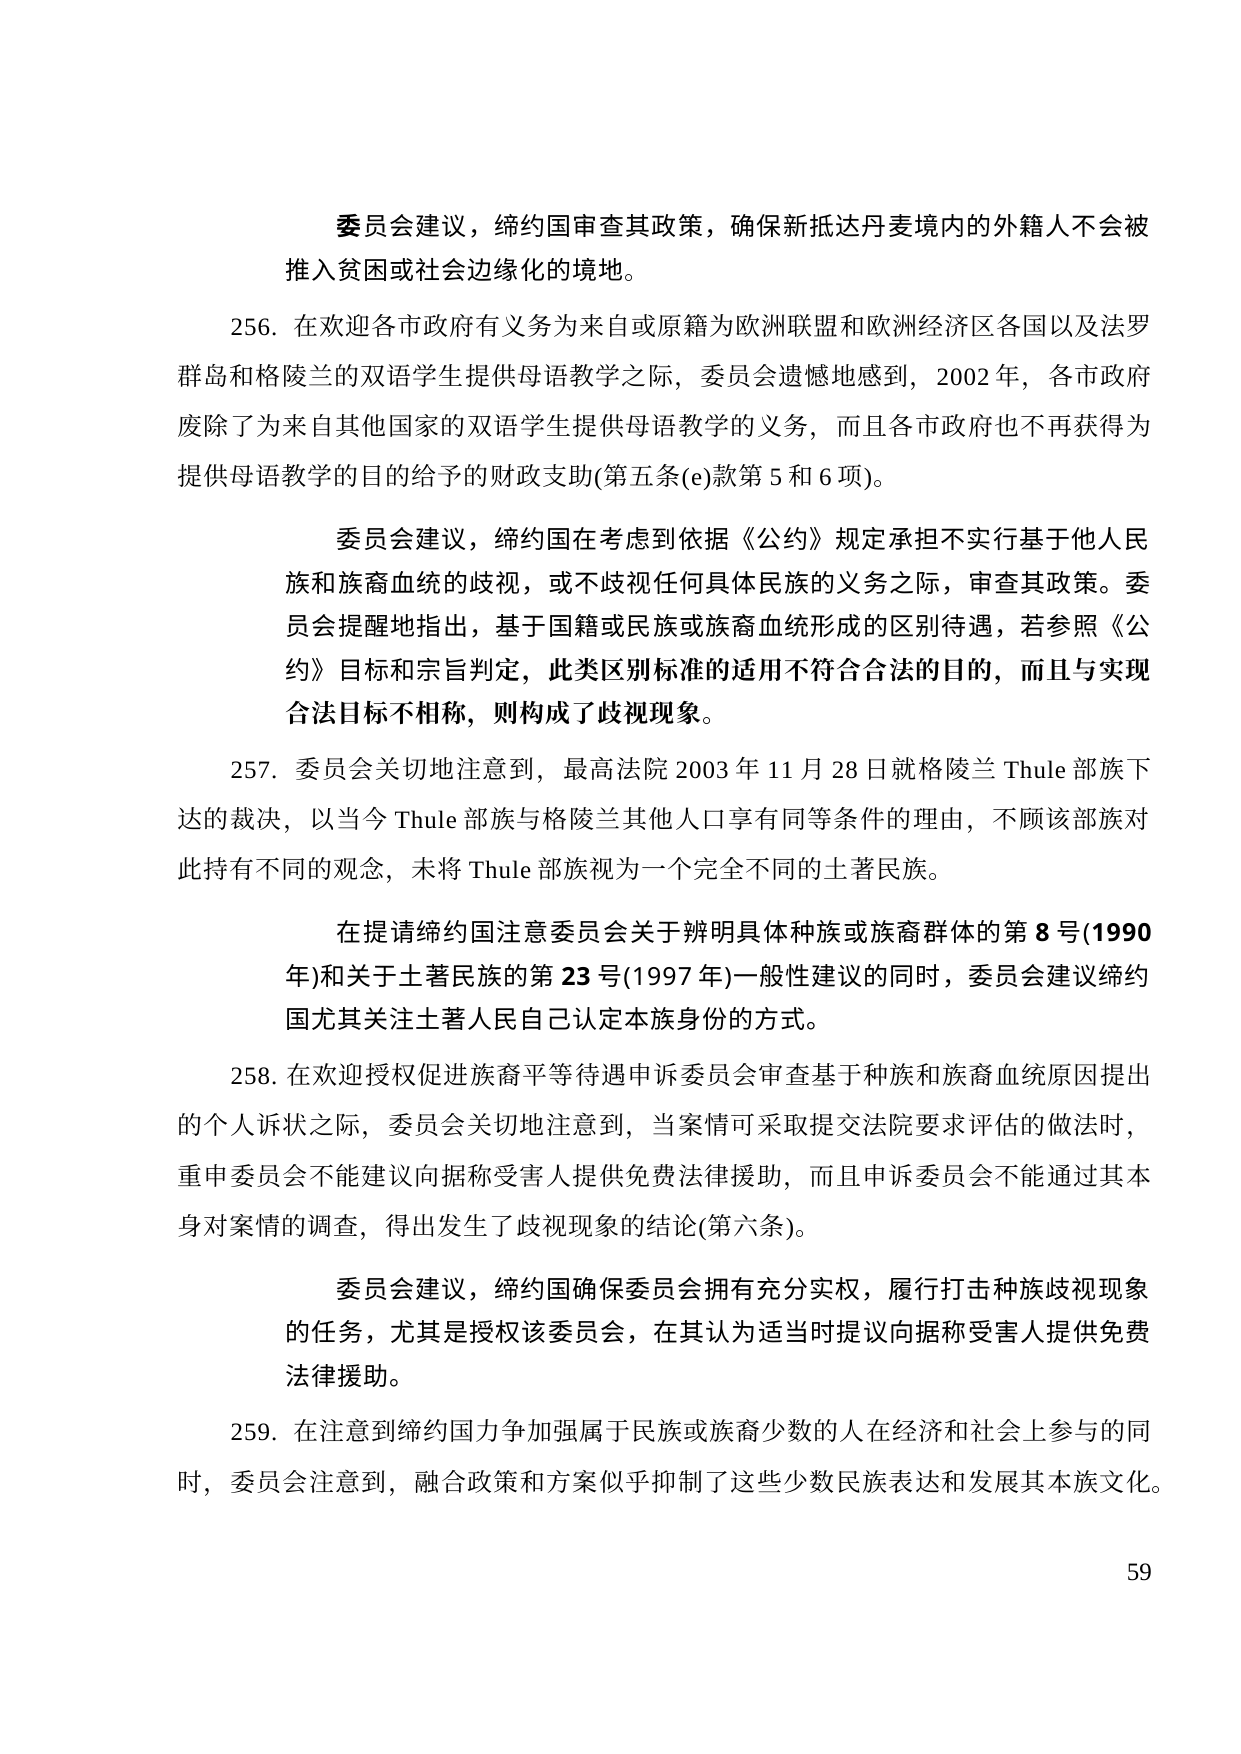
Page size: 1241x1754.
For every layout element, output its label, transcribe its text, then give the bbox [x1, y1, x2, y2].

text 258. 在欢迎授权促进族裔平等待遇申诉委员会审查基于种族和族裔血统原因提出的个人诉状之际，委员会关切地注意到，当案情可采取提交法院要求评估的做法时，重申委员会不能建议向据称受害人提供免费法律援助，而且申诉委员会不能通过其本身对案情的调查，得出发生了歧视现象的结论(第六条)。 [177, 1056, 1152, 1242]
text 委员会建议，缔约国确保委员会拥有充分实权，履行打击种族歧视现象的任务，尤其是授权该委员会，在其认为适当时提议向据称受害人提供免费法律援助。 [285, 1269, 1152, 1392]
text 在提请缔约国注意委员会关于辨明具体种族或族裔群体的第8号(1990年)和关于土著民族的第23号(1997年)一般性建议的同时，委员会建议缔约国尤其关注土著人民自己认定本族身份的方式。 [285, 913, 1152, 1036]
text 委员会建议，缔约国审查其政策，确保新抵达丹麦境内的外籍人不会被推入贫困或社会边缘化的境地。 [285, 207, 1152, 286]
text 257. 委员会关切地注意到，最高法院2003年11月28日就格陵兰Thule部族下达的裁决，以当今Thule部族与格陵兰其他人口享有同等条件的理由，不顾该部族对此持有不同的观念，未将Thule部族视为一个完全不同的土著民族。 [177, 749, 1152, 886]
text 256. 在欢迎各市政府有义务为来自或原籍为欧洲联盟和欧洲经济区各国以及法罗群岛和格陵兰的双语学生提供母语教学之际，委员会遗憾地感到，2002年，各市政府废除了为来自其他国家的双语学生提供母语教学的义务，而且各市政府也不再获得为提供母语教学的目的给予的财政支助(第五条(e)款第5和6项)。 [177, 306, 1152, 493]
text 委员会建议，缔约国在考虑到依据《公约》规定承担不实行基于他人民族和族裔血统的歧视，或不歧视任何具体民族的义务之际，审查其政策。委员会提醒地指出，基于国籍或民族或族裔血统形成的区别待遇，若参照《公约》目标和宗旨判定，此类区别标准的适用不符合合法的目的，而且与实现合法目标不相称，则构成了歧视现象。 [285, 520, 1152, 729]
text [177, 1412, 1152, 1498]
